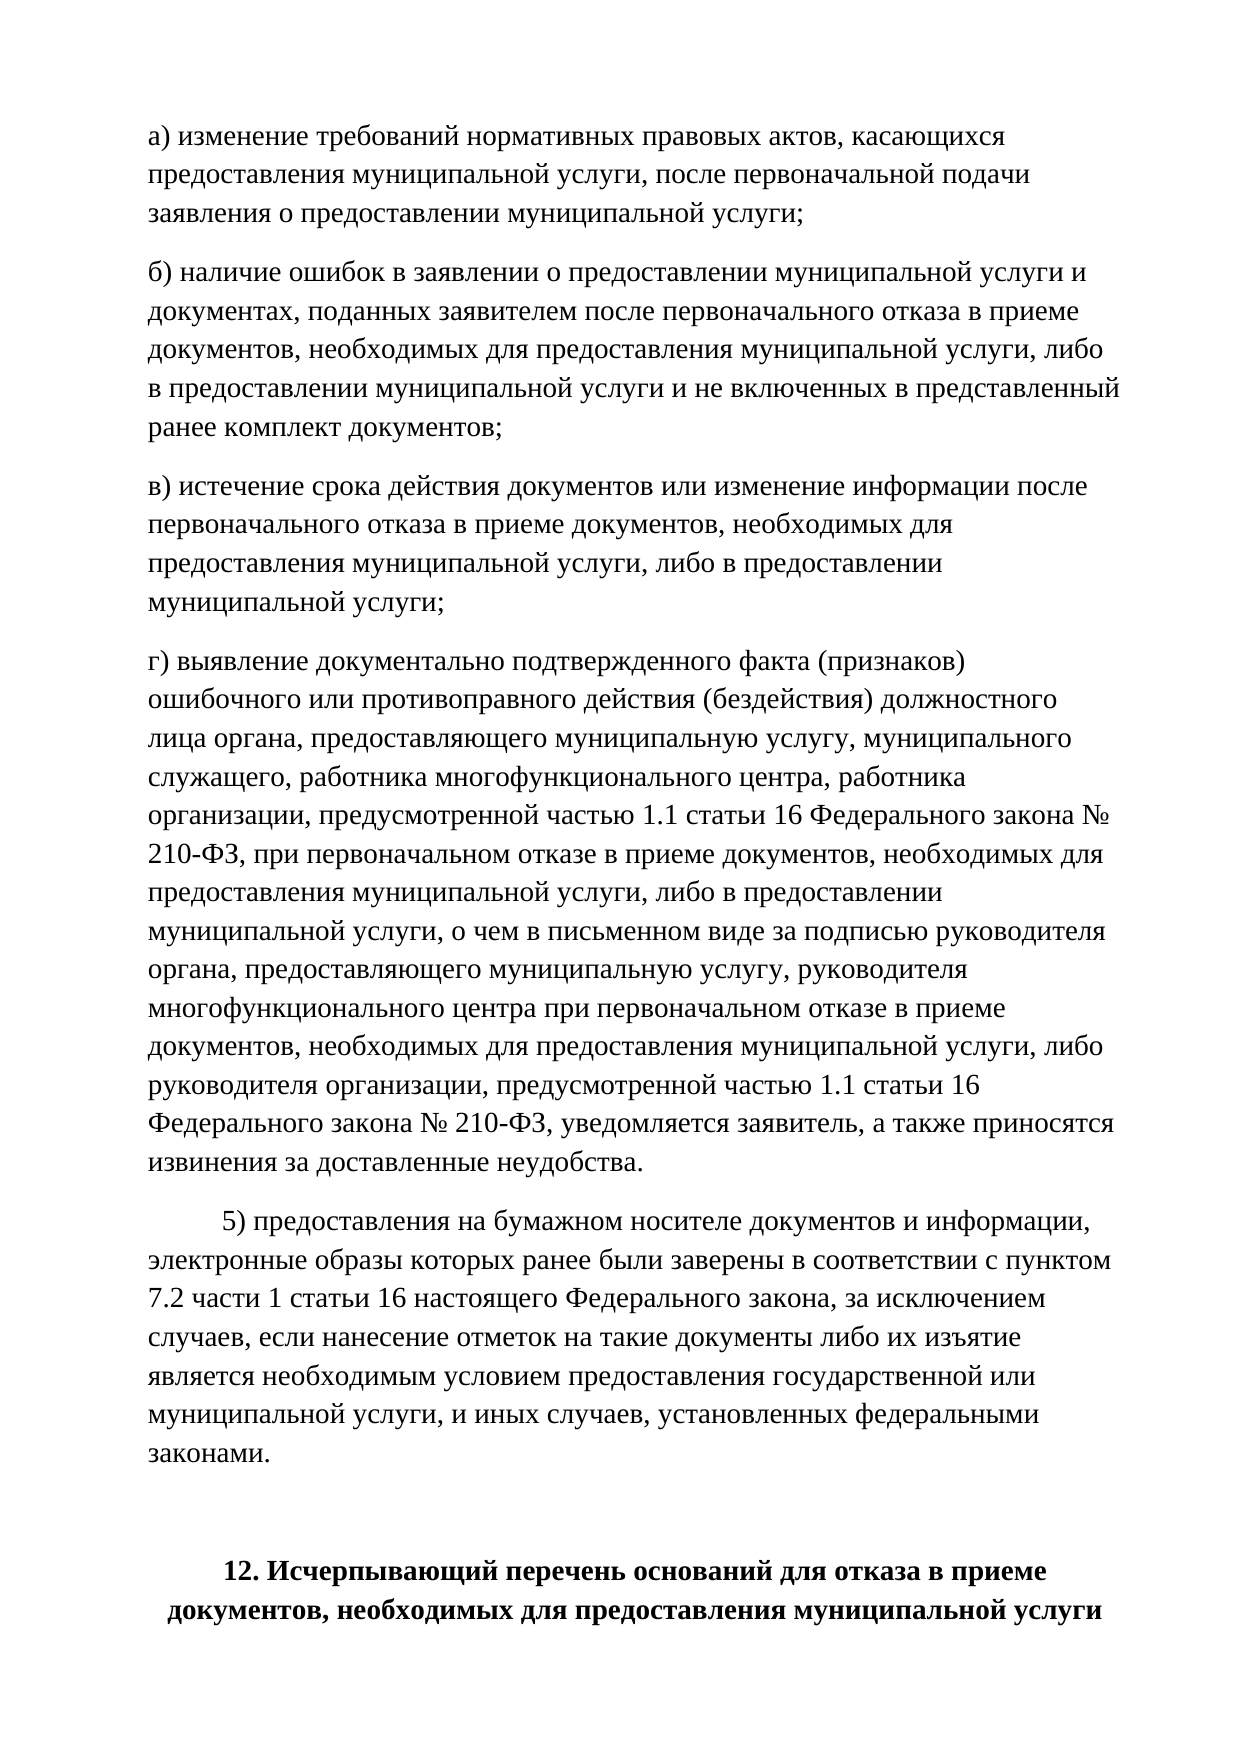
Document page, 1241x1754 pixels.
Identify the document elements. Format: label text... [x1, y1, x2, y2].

text г) выявление документально подтвержденного факта (признаков) ошибочного или противоправного действия (бездействия) должностного лица органа, предоставляющего муниципальную услугу, муниципального служащего, работника многофункционального центра, работника организации, предусмотренной частью 1.1 статьи 16 Федерального закона № 210-ФЗ, при первоначальном отказе в приеме документов, необходимых для предоставления муниципальной услуги, либо в предоставлении муниципальной услуги, о чем в письменном виде за подписью руководителя органа, предоставляющего муниципальную услугу, руководителя многофункционального центра при первоначальном отказе в приеме документов, необходимых для предоставления муниципальной услуги, либо руководителя организации, предусмотренной частью 1.1 статьи 16 Федерального закона № 210-ФЗ, уведомляется заявитель, а также приносятся извинения за доставленные неудобства. [148, 643, 1122, 1178]
text 5) предоставления на бумажном носителе документов и информации, электронные образы которых ранее были заверены в соответствии с пунктом 7.2 части 1 статьи 16 настоящего Федерального закона, за исключением случаев, если нанесение отметок на такие документы либо их изъятие является необходимым условием предоставления государственной или муниципальной услуги, и иных случаев, установленных федеральными законами. [148, 1203, 1122, 1468]
text б) наличие ошибок в заявлении о предоставлении муниципальной услуги и документах, поданных заявителем после первоначального отказа в приеме документов, необходимых для предоставления муниципальной услуги, либо в предоставлении муниципальной услуги и не включенных в представленный ранее комплект документов; [148, 254, 1122, 442]
text в) истечение срока действия документов или изменение информации после первоначального отказа в приеме документов, необходимых для предоставления муниципальной услуги, либо в предоставлении муниципальной услуги; [148, 468, 1122, 617]
text 12. Исчерпывающий перечень оснований для отказа в приеме документов, необходимых для предоставления муниципальной услуги [148, 1553, 1122, 1626]
text а) изменение требований нормативных правовых актов, касающихся предоставления муниципальной услуги, после первоначальной подачи заявления о предоставлении муниципальной услуги; [148, 118, 1122, 229]
